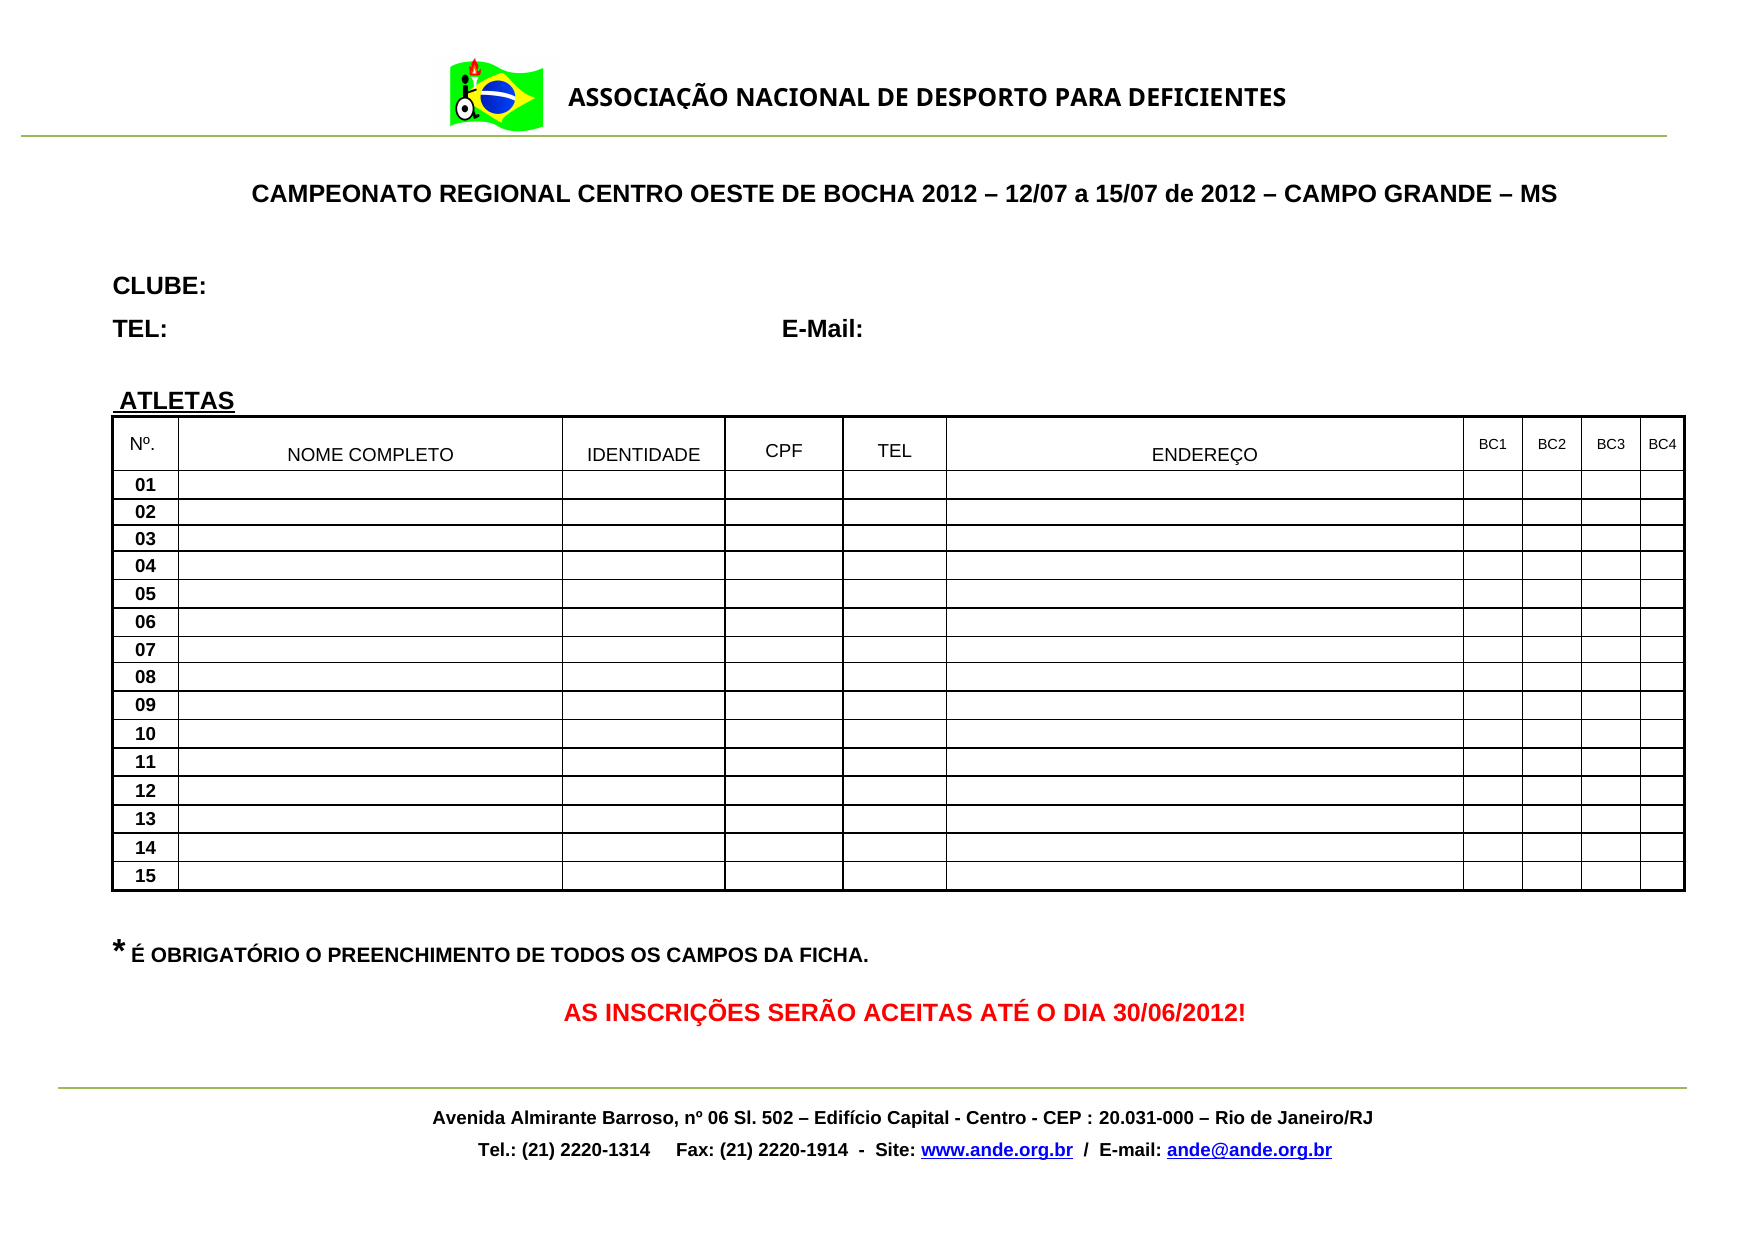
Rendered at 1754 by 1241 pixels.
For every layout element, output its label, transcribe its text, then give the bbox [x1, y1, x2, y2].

table_cell [844, 552, 946, 579]
table_cell [563, 862, 724, 889]
text CLUBE: [112, 271, 1698, 300]
table_cell [1582, 552, 1640, 579]
table_cell [179, 500, 562, 524]
text TEL: E-Mail: [112, 314, 1698, 343]
table_cell [1523, 637, 1581, 662]
table_cell [563, 609, 724, 636]
table_header IDENTIDADE [563, 418, 724, 470]
table_cell [563, 580, 724, 607]
table_cell [947, 806, 1463, 832]
text * É OBRIGATÓRIO O PREENCHIMENTO DE TODOS OS CAMPOS DA FICHA. [112, 931, 1698, 969]
table_cell [844, 720, 946, 747]
table_header NOME COMPLETO [179, 418, 562, 470]
table_cell [1523, 806, 1581, 832]
table_cell [844, 663, 946, 690]
table_cell [179, 777, 562, 804]
table_cell [726, 526, 842, 550]
table_cell [1641, 862, 1683, 889]
table_cell [563, 834, 724, 861]
table_cell [1582, 862, 1640, 889]
table_cell [726, 777, 842, 804]
table_cell [563, 806, 724, 832]
text ATLETAS [112, 386, 1698, 415]
table_cell [844, 609, 946, 636]
table_cell 05 [114, 580, 178, 607]
table_cell [563, 692, 724, 718]
table_cell [1464, 777, 1522, 804]
table_cell [844, 749, 946, 775]
table_cell [947, 500, 1463, 524]
table_cell [844, 862, 946, 889]
table_cell [947, 720, 1463, 747]
table_cell [1523, 862, 1581, 889]
table_cell [1641, 663, 1683, 690]
table_cell [563, 777, 724, 804]
table_cell [844, 500, 946, 524]
table_cell [844, 526, 946, 550]
table_cell [844, 806, 946, 832]
table_cell 02 [114, 500, 178, 524]
table_cell [726, 806, 842, 832]
table_cell [726, 609, 842, 636]
table_cell [844, 834, 946, 861]
table_cell [726, 552, 842, 579]
table_header TEL [844, 418, 946, 470]
table_cell [1464, 834, 1522, 861]
table_cell [1523, 720, 1581, 747]
table_cell [1464, 526, 1522, 550]
table_cell 04 [114, 552, 178, 579]
table_cell [726, 862, 842, 889]
table_cell [1641, 749, 1683, 775]
table_cell [947, 637, 1463, 662]
table_cell 11 [114, 749, 178, 775]
table_cell [726, 580, 842, 607]
table_cell [1464, 500, 1522, 524]
table_cell [947, 777, 1463, 804]
table_cell [1641, 500, 1683, 524]
table_cell [947, 749, 1463, 775]
table_cell [1464, 637, 1522, 662]
table_cell [563, 637, 724, 662]
table_cell [947, 471, 1463, 498]
table_cell [947, 692, 1463, 718]
text AS INSCRIÇÕES SERÃO ACEITAS ATÉ O DIA 30/06/2012! [112, 998, 1698, 1027]
table_cell [1464, 471, 1522, 498]
table_cell [1641, 777, 1683, 804]
table_cell [1641, 720, 1683, 747]
table_cell 10 [114, 720, 178, 747]
table_cell 03 [114, 526, 178, 550]
table_cell 06 [114, 609, 178, 636]
table_cell [179, 580, 562, 607]
table_cell [1582, 500, 1640, 524]
table_cell [726, 749, 842, 775]
table_cell [844, 580, 946, 607]
table_cell [947, 552, 1463, 579]
table_cell [1582, 471, 1640, 498]
table_cell [726, 720, 842, 747]
table_cell [1523, 834, 1581, 861]
table_cell [1523, 526, 1581, 550]
table_cell [1464, 552, 1522, 579]
table_cell [1582, 526, 1640, 550]
table_cell [179, 834, 562, 861]
table_cell [179, 552, 562, 579]
table_cell [1582, 720, 1640, 747]
table_cell [1641, 526, 1683, 550]
table_cell [1582, 663, 1640, 690]
table_cell [1641, 580, 1683, 607]
table_cell [179, 526, 562, 550]
table_cell 13 [114, 806, 178, 832]
table_cell [844, 471, 946, 498]
table_cell [726, 500, 842, 524]
table_cell [1641, 609, 1683, 636]
table_cell [563, 471, 724, 498]
table_cell [179, 471, 562, 498]
table_cell [1582, 834, 1640, 861]
table_cell [179, 663, 562, 690]
table_cell [179, 806, 562, 832]
table_cell [1523, 500, 1581, 524]
table_cell [1464, 862, 1522, 889]
table_cell [947, 834, 1463, 861]
table_cell [1641, 552, 1683, 579]
table_cell [726, 834, 842, 861]
table_cell [1523, 552, 1581, 579]
table_cell [1641, 806, 1683, 832]
table_cell 09 [114, 692, 178, 718]
table_cell [563, 720, 724, 747]
table_cell [1641, 834, 1683, 861]
table_cell [947, 526, 1463, 550]
table_cell [1464, 806, 1522, 832]
picture [431, 58, 562, 135]
table_cell [1582, 609, 1640, 636]
table_cell [1641, 692, 1683, 718]
table_cell 01 [114, 471, 178, 498]
table_cell 15 [114, 862, 178, 889]
table_header BC2 [1523, 418, 1581, 470]
table_header ENDEREÇO [947, 418, 1463, 470]
table_cell [947, 862, 1463, 889]
table_cell [179, 720, 562, 747]
table_cell [1582, 580, 1640, 607]
table_cell [1641, 637, 1683, 662]
table_header BC4 [1641, 418, 1683, 470]
table_cell [1582, 806, 1640, 832]
table_cell [1641, 471, 1683, 498]
table_cell [1523, 692, 1581, 718]
table_cell [947, 580, 1463, 607]
table_cell [563, 663, 724, 690]
table_cell 14 [114, 834, 178, 861]
table_header BC1 [1464, 418, 1522, 470]
table_header Nº. [114, 418, 178, 470]
table_cell [563, 526, 724, 550]
table_cell 08 [114, 663, 178, 690]
table_cell [179, 749, 562, 775]
subtitle CAMPEONATO REGIONAL CENTRO OESTE DE BOCHA 2012 – 12/07 a 15/07 de 2012 – CAMPO GRANDE – MS [112, 179, 1698, 208]
table_cell [179, 862, 562, 889]
table_cell [1582, 692, 1640, 718]
table_cell [1464, 692, 1522, 718]
table_cell [1523, 471, 1581, 498]
table_cell [1523, 580, 1581, 607]
table_cell [844, 637, 946, 662]
table_cell [179, 692, 562, 718]
table_cell [1582, 637, 1640, 662]
table_cell [1582, 777, 1640, 804]
table_header CPF [726, 418, 842, 470]
table_cell [1464, 663, 1522, 690]
table_cell [947, 663, 1463, 690]
table_cell [179, 609, 562, 636]
table_cell [1523, 609, 1581, 636]
table_cell [947, 609, 1463, 636]
table_cell [563, 749, 724, 775]
table_cell [726, 471, 842, 498]
table_cell [726, 637, 842, 662]
table_cell [179, 637, 562, 662]
table_cell [1523, 777, 1581, 804]
table_cell [726, 692, 842, 718]
table_cell [1523, 749, 1581, 775]
table_header BC3 [1582, 418, 1640, 470]
table_cell [563, 552, 724, 579]
table_cell [1523, 663, 1581, 690]
table_cell 07 [114, 637, 178, 662]
table_cell [1464, 720, 1522, 747]
table_cell [844, 777, 946, 804]
table_cell [844, 692, 946, 718]
table_cell [563, 500, 724, 524]
table_cell [726, 663, 842, 690]
table_cell [1464, 580, 1522, 607]
table_cell [1464, 749, 1522, 775]
table_cell [1464, 609, 1522, 636]
table_cell [1582, 749, 1640, 775]
table_cell 12 [114, 777, 178, 804]
